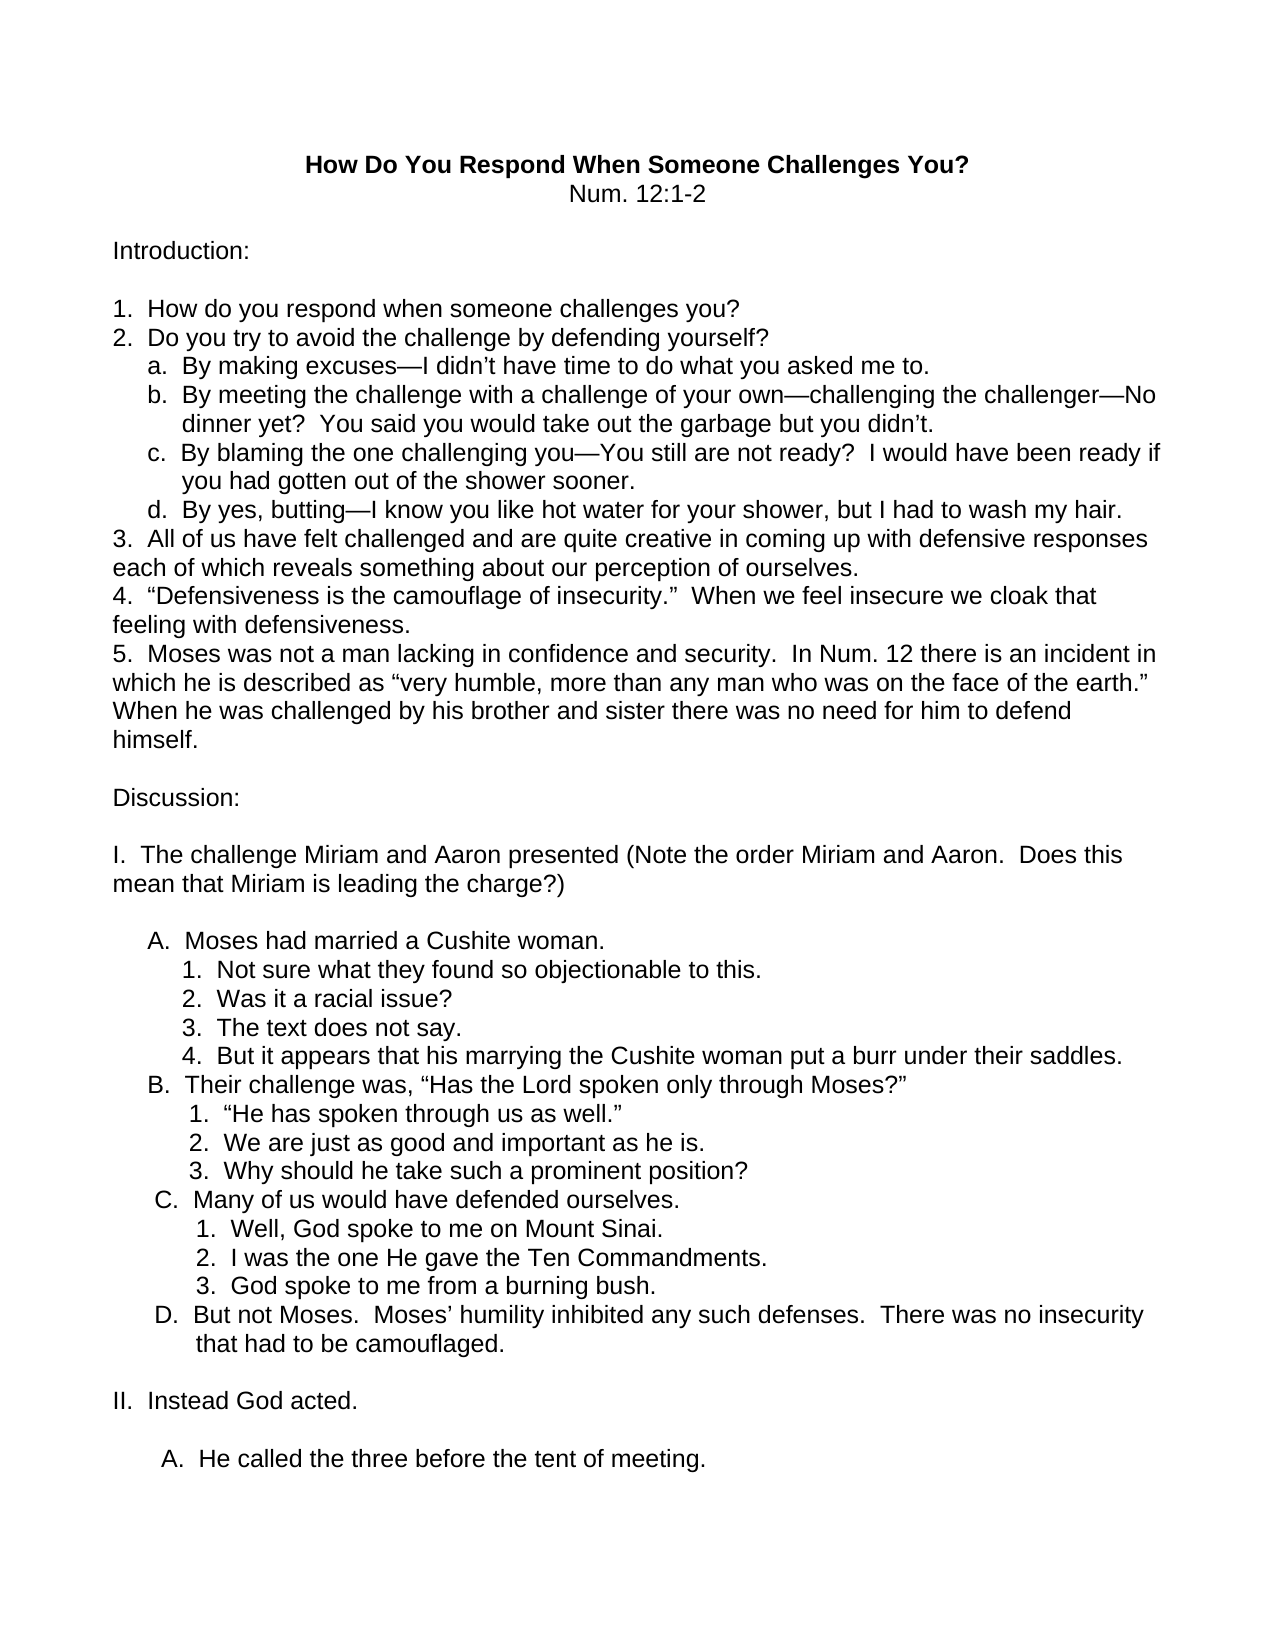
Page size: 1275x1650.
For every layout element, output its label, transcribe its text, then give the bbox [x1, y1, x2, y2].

text Discussion: [112, 782, 1162, 811]
text How Do You Respond When Someone Challenges You? [112, 150, 1162, 179]
text 5. Moses was not a man lacking in confidence and security. In Num. 12 there is an incident in which he is described as “very humble, more than any man who was on the face of the earth.” When he was challenged by his brother and sister there was no need for him to defend himself. [112, 639, 1162, 754]
text dinner yet? You said you would take out the garbage but you didn’t. [112, 409, 1162, 437]
text 2. We are just as good and important as he is. [112, 1127, 1162, 1156]
text Introduction: [112, 236, 1162, 265]
text 1. Well, God spoke to me on Mount Sinai. [112, 1214, 1162, 1242]
text A. Moses had married a Cushite woman. [112, 926, 1162, 955]
text c. By blaming the one challenging you—You still are not ready? I would have been ready if [112, 437, 1162, 466]
text d. By yes, butting—I know you like hot water for your shower, but I had to wash my hair. [112, 495, 1162, 524]
text A. He called the three before the tent of meeting. [112, 1444, 1162, 1472]
text 3. Why should he take such a prominent position? [112, 1156, 1162, 1185]
text D. But not Moses. Moses’ humility inhibited any such defenses. There was no insecurity [112, 1300, 1162, 1329]
text you had gotten out of the shower sooner. [112, 466, 1162, 495]
text B. Their challenge was, “Has the Lord spoken only through Moses?” [112, 1070, 1162, 1099]
text 1. “He has spoken through us as well.” [112, 1099, 1162, 1127]
text C. Many of us would have defended ourselves. [112, 1185, 1162, 1214]
text b. By meeting the challenge with a challenge of your own—challenging the challenger—No [112, 380, 1162, 409]
text 4. But it appears that his marrying the Cushite woman put a burr under their saddles. [112, 1041, 1162, 1070]
text 3. The text does not say. [112, 1012, 1162, 1041]
text 3. God spoke to me from a burning bush. [112, 1271, 1162, 1300]
text Num. 12:1-2 [112, 179, 1162, 207]
text 2. Was it a racial issue? [112, 984, 1162, 1012]
text 4. “Defensiveness is the camouflage of insecurity.” When we feel insecure we cloak that feeling with defensiveness. [112, 581, 1162, 639]
text 2. Do you try to avoid the challenge by defending yourself? [112, 322, 1162, 351]
text 3. All of us have felt challenged and are quite creative in coming up with defensive responses each of which reveals something about our perception of ourselves. [112, 524, 1162, 581]
text I. The challenge Miriam and Aaron presented (Note the order Miriam and Aaron. Does this mean that Miriam is leading the charge?) [112, 840, 1162, 897]
text a. By making excuses—I didn’t have time to do what you asked me to. [112, 351, 1162, 380]
text 1. How do you respond when someone challenges you? [112, 294, 1162, 322]
text 1. Not sure what they found so objectionable to this. [112, 955, 1162, 984]
text 2. I was the one He gave the Ten Commandments. [112, 1242, 1162, 1271]
text II. Instead God acted. [112, 1386, 1162, 1415]
text that had to be camouflaged. [112, 1329, 1162, 1357]
